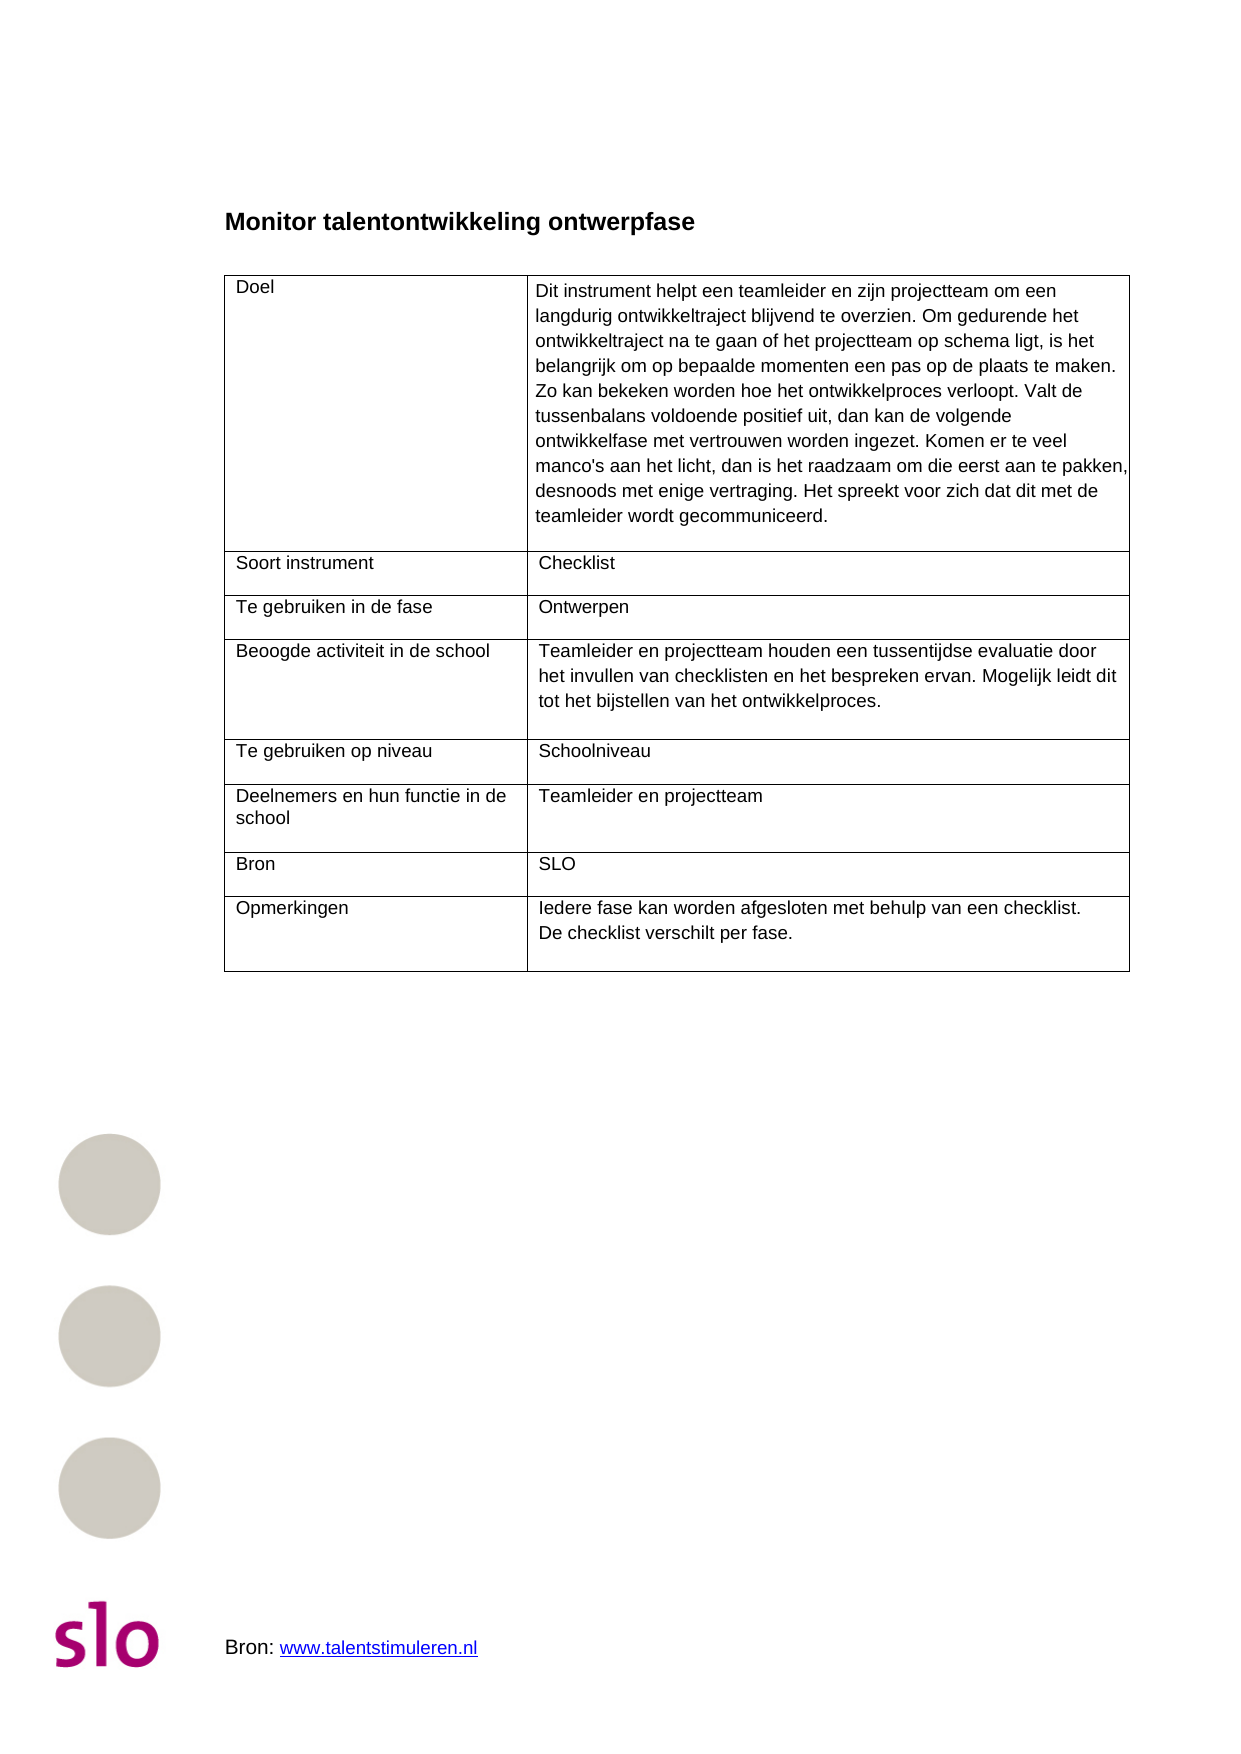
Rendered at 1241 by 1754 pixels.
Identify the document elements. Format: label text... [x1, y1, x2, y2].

table_cell Deelnemers en hun functie in de school [225, 785, 527, 852]
table_cell Soort instrument [225, 552, 527, 595]
table_cell Teamleider en projectteam houden een tussentijdse evaluatie door het invullen van checklisten en het bespreken ervan. Mogelijk leidt dit tot het bijstellen van het ontwikkelproces. [528, 640, 1129, 739]
table_cell Opmerkingen [225, 897, 527, 971]
text Monitor talentontwikkeling ontwerpfase [224, 207, 1092, 236]
picture [37, 1117, 176, 1682]
table_cell Schoolniveau [528, 740, 1129, 783]
table_header Dit instrument helpt een teamleider en zijn projectteam om een langdurig ontwikkeltraject blijvend te overzien. Om gedurende het ontwikkeltraject na te gaan of het projectteam op schema ligt, is het belangrijk om op bepaalde momenten een pas op de plaats te maken. Zo kan bekeken worden hoe het ontwikkelproces verloopt. Valt de tussenbalans voldoende positief uit, dan kan de volgende ontwikkelfase met vertrouwen worden ingezet. Komen er te veel manco's aan het licht, dan is het raadzaam om die eerst aan te pakken, desnoods met enige vertraging. Het spreekt voor zich dat dit met de teamleider wordt gecommuniceerd. [528, 276, 1129, 551]
table_cell Teamleider en projectteam [528, 785, 1129, 852]
table_cell SLO [528, 853, 1129, 896]
table_cell Te gebruiken op niveau [225, 740, 527, 783]
table_cell Checklist [528, 552, 1129, 595]
table_cell Te gebruiken in de fase [225, 596, 527, 639]
table_cell Beoogde activiteit in de school [225, 640, 527, 739]
table_cell Bron [225, 853, 527, 896]
table_cell Iedere fase kan worden afgesloten met behulp van een checklist. De checklist verschilt per fase. [528, 897, 1129, 971]
table_cell Ontwerpen [528, 596, 1129, 639]
table_header Doel [225, 276, 527, 551]
